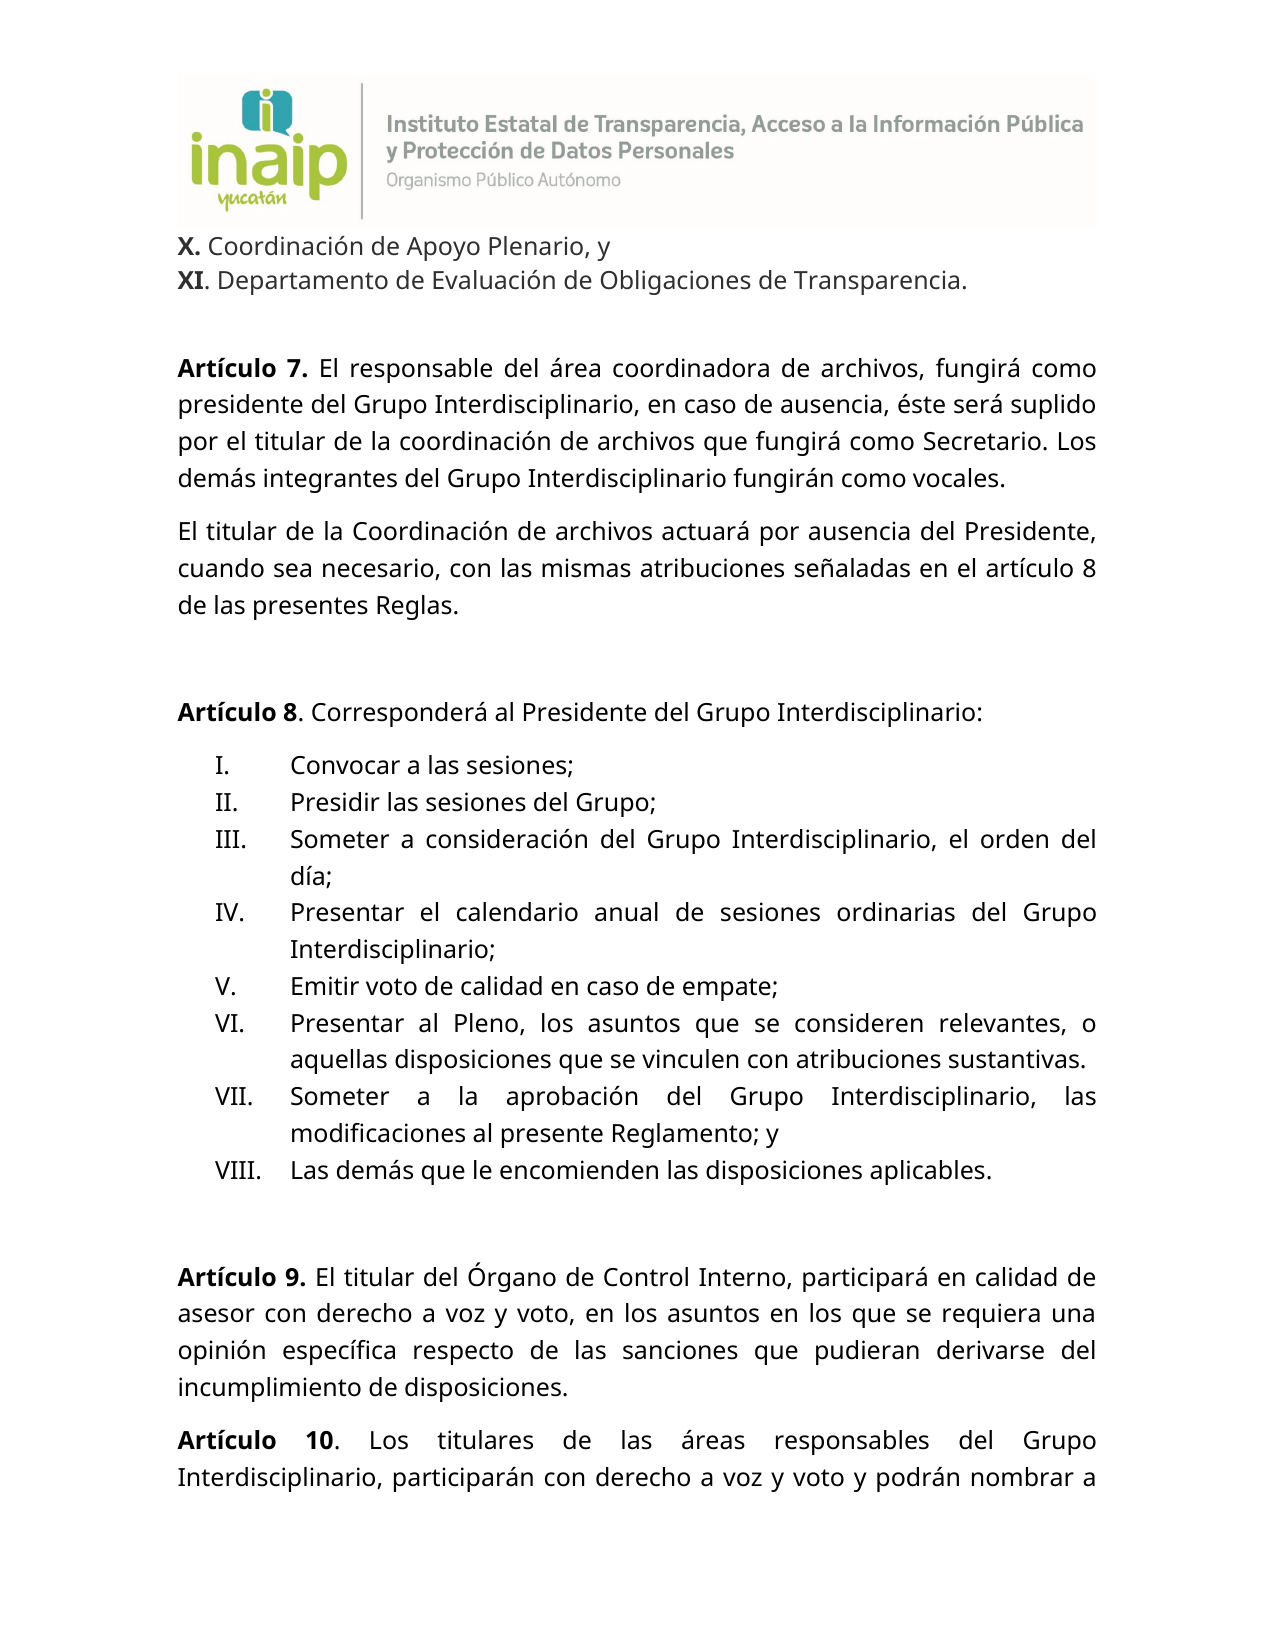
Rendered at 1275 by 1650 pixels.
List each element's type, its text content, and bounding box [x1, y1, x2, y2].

list Presentar al Pleno, los asuntos que se consideren relevantes, o aquellas disposiciones que se vinculen con atribuciones sustantivas. [215, 1005, 1098, 1076]
text Artículo 8. Corresponderá al Presidente del Grupo Interdisciplinario: [177, 694, 1098, 728]
text X. Coordinación de Apoyo Plenario, y [177, 229, 1098, 263]
list Las demás que le encomienden las disposiciones aplicables. [215, 1152, 1098, 1186]
picture [177, 73, 1098, 229]
list Someter a la aprobación del Grupo Interdisciplinario, las modificaciones al presente Reglamento; y [215, 1079, 1098, 1149]
list Emitir voto de calidad en caso de empate; [215, 968, 1098, 1002]
text El titular de la Coordinación de archivos actuará por ausencia del Presidente, cuando sea necesario, con las mismas atribuciones señaladas en el artículo 8 de las presentes Reglas. [177, 514, 1098, 622]
list Presentar el calendario anual de sesiones ordinarias del Grupo Interdisciplinario; [215, 895, 1098, 966]
list Convocar a las sesiones; [215, 748, 1098, 782]
text Artículo 7. El responsable del área coordinadora de archivos, fungirá como presidente del Grupo Interdisciplinario, en caso de ausencia, éste será suplido por el titular de la coordinación de archivos que fungirá como Secretario. Los demás integrantes del Grupo Interdisciplinario fungirán como vocales. [177, 350, 1098, 494]
list Presidir las sesiones del Grupo; [215, 784, 1098, 819]
text XI. Departamento de Evaluación de Obligaciones de Transparencia. [177, 263, 1098, 297]
list Someter a consideración del Grupo Interdisciplinario, el orden del día; [215, 821, 1098, 892]
text Artículo 9. El titular del Órgano de Control Interno, participará en calidad de asesor con derecho a voz y voto, en los asuntos en los que se requiera una opinión específica respecto de las sanciones que pudieran derivarse del incumplimiento de disposiciones. [177, 1259, 1098, 1403]
